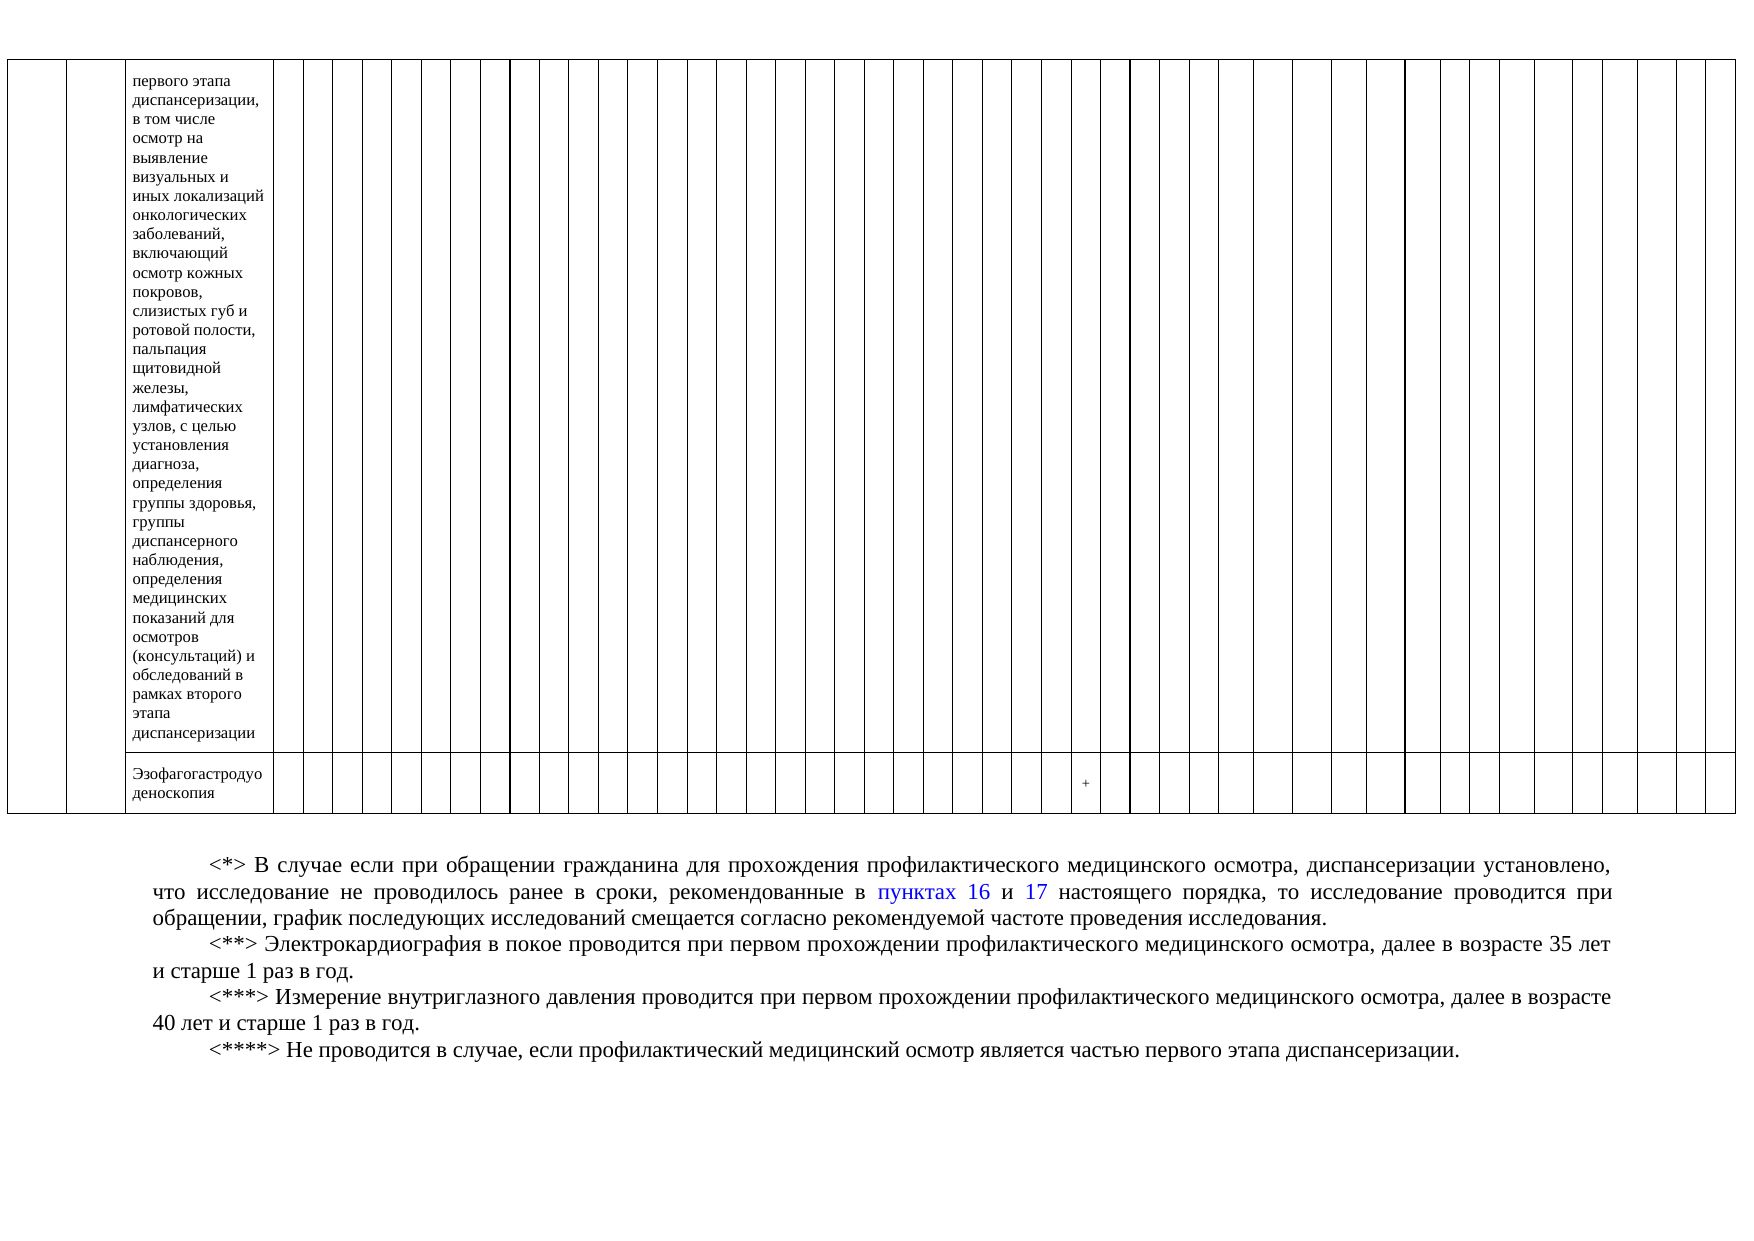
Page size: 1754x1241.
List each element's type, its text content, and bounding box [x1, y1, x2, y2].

table_cell [658, 753, 687, 813]
table_cell [392, 753, 421, 813]
table_cell [1072, 60, 1100, 752]
table_cell [1219, 60, 1253, 752]
table_cell [1160, 753, 1189, 813]
table_cell [924, 753, 952, 813]
table_cell [451, 753, 480, 813]
table_cell [953, 60, 982, 752]
table_cell [304, 60, 332, 752]
table_cell [747, 753, 775, 813]
table_cell [1101, 753, 1129, 813]
table_cell [392, 60, 421, 752]
table_cell [776, 60, 805, 752]
table_cell Эзофагогастродуоденоскопия [126, 753, 273, 813]
table_cell [983, 60, 1011, 752]
table_cell [333, 60, 362, 752]
table_cell [569, 753, 598, 813]
table_cell [274, 753, 303, 813]
table_cell [451, 60, 480, 752]
table_cell [1470, 753, 1499, 813]
table_cell [1573, 60, 1602, 752]
table_cell [835, 60, 864, 752]
table_cell [1332, 60, 1366, 752]
table_cell [1367, 753, 1404, 813]
table_cell [511, 60, 539, 752]
table_cell [599, 60, 627, 752]
table_cell [304, 753, 332, 813]
table_cell [1706, 753, 1735, 813]
table_cell [1367, 60, 1404, 752]
table_cell [274, 60, 303, 752]
table_cell [481, 753, 509, 813]
table_cell [1012, 753, 1041, 813]
table_cell [717, 753, 746, 813]
table_cell + [1072, 753, 1100, 813]
table_cell [1500, 753, 1534, 813]
table_cell [776, 753, 805, 813]
table_cell [983, 753, 1011, 813]
table_cell [865, 60, 893, 752]
table_cell [1603, 753, 1637, 813]
table_cell [717, 60, 746, 752]
table_cell [894, 753, 923, 813]
table_cell [1131, 753, 1159, 813]
table_cell [1160, 60, 1189, 752]
table_cell [658, 60, 687, 752]
table_cell [628, 60, 657, 752]
table_cell [1500, 60, 1534, 752]
table_cell [1677, 60, 1705, 752]
table_cell [688, 60, 716, 752]
table_cell [1406, 753, 1440, 813]
table_cell [540, 753, 568, 813]
table_cell [1293, 753, 1331, 813]
table_cell [1535, 60, 1572, 752]
table_cell [1101, 60, 1129, 752]
table_cell [806, 753, 834, 813]
table_cell [1706, 60, 1735, 752]
table_cell [1603, 60, 1637, 752]
table_cell [1406, 60, 1440, 752]
table_cell [835, 753, 864, 813]
table_cell [924, 60, 952, 752]
table_cell [569, 60, 598, 752]
table_cell [1638, 60, 1676, 752]
table_cell [1638, 753, 1676, 813]
table_cell [1254, 753, 1292, 813]
table_cell [540, 60, 568, 752]
table_cell [1470, 60, 1499, 752]
table_cell [481, 60, 509, 752]
table_cell [688, 753, 716, 813]
table_cell [363, 753, 391, 813]
table_cell [1535, 753, 1572, 813]
table_cell [1332, 753, 1366, 813]
table_cell [1293, 60, 1331, 752]
table_cell [1677, 753, 1705, 813]
table_cell [806, 60, 834, 752]
table_cell [599, 753, 627, 813]
table_cell [363, 60, 391, 752]
table_cell [894, 60, 923, 752]
table_cell [953, 753, 982, 813]
table_cell [1441, 753, 1469, 813]
table_cell [865, 753, 893, 813]
table_cell [1573, 753, 1602, 813]
table_cell [1012, 60, 1041, 752]
table_cell [1219, 753, 1253, 813]
table_cell [1042, 753, 1071, 813]
table_cell [1254, 60, 1292, 752]
table_cell [333, 753, 362, 813]
table_cell [628, 753, 657, 813]
table_cell [422, 60, 450, 752]
table_cell [1190, 60, 1218, 752]
table_cell [1131, 60, 1159, 752]
table_cell [422, 753, 450, 813]
table_cell [1042, 60, 1071, 752]
table_cell [747, 60, 775, 752]
table_cell [1441, 60, 1469, 752]
table_cell [1190, 753, 1218, 813]
table_cell [511, 753, 539, 813]
